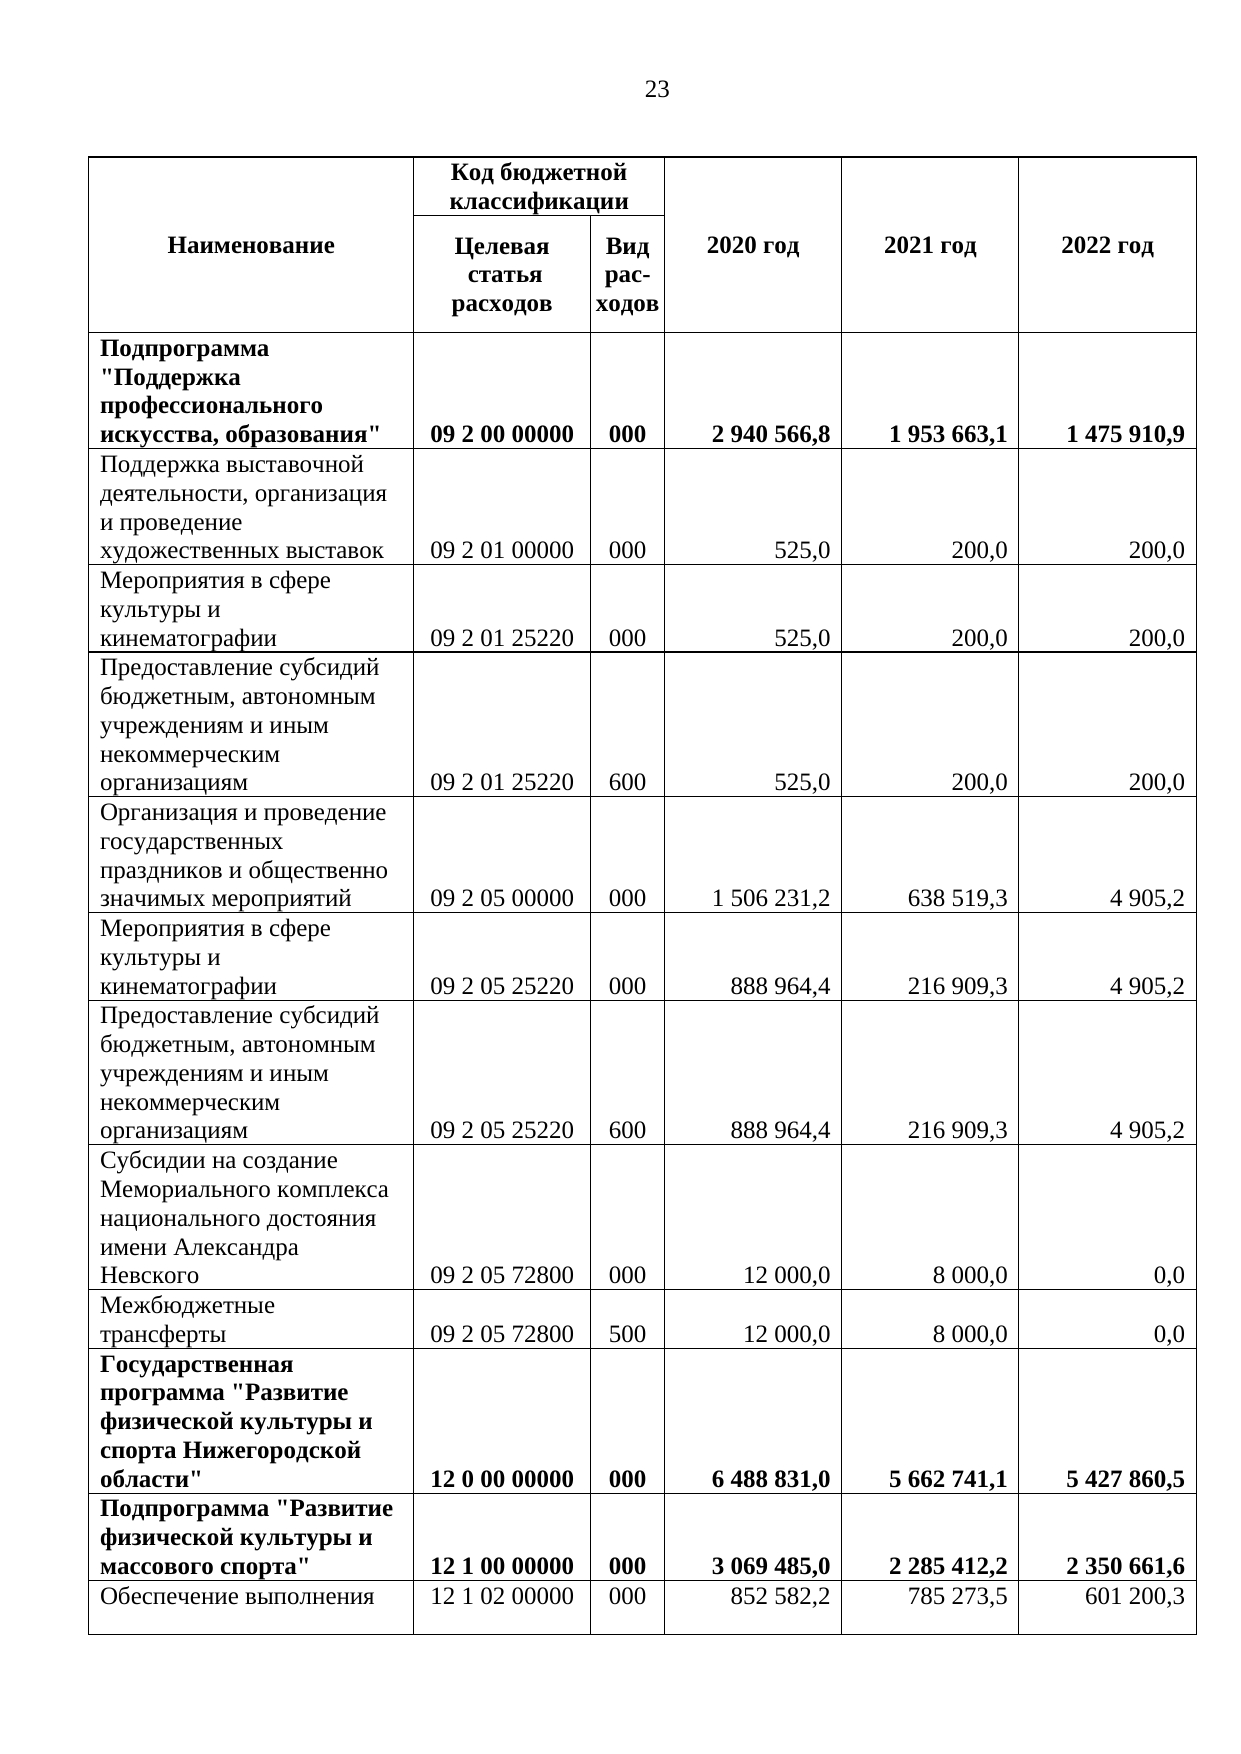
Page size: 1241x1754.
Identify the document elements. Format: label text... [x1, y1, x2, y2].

table_cell Поддержка выставочной деятельности, организация и проведение художественных выставок [89, 449, 413, 564]
table_cell 200,0 [842, 653, 1018, 796]
table_cell 12 0 00 00000 [414, 1349, 590, 1492]
table_cell Государственная программа "Развитие физической культуры и спорта Нижегородской области" [89, 1349, 413, 1492]
table_cell 200,0 [842, 449, 1018, 564]
table_cell 09 2 01 00000 [414, 449, 590, 564]
table_cell 12 1 00 00000 [414, 1494, 590, 1580]
table_cell 09 2 01 25220 [414, 653, 590, 796]
table_cell 888 964,4 [665, 1001, 841, 1144]
table_cell 601 200,3 [1019, 1581, 1196, 1633]
table_cell 09 2 00 00000 [414, 333, 590, 448]
table_cell 200,0 [1019, 449, 1196, 564]
table_cell Мероприятия в сфере культуры и кинематографии [89, 913, 413, 999]
table_header 2021 год [842, 158, 1018, 332]
table_cell 1 475 910,9 [1019, 333, 1196, 448]
table_cell 4 905,2 [1019, 1001, 1196, 1144]
table_cell 000 [591, 333, 664, 448]
table_cell 525,0 [665, 449, 841, 564]
table_cell Целевая статья расходов [414, 216, 590, 332]
table_cell 6 488 831,0 [665, 1349, 841, 1492]
table_cell Межбюджетные трансферты [89, 1290, 413, 1348]
table_cell 785 273,5 [842, 1581, 1018, 1633]
table_cell Организация и проведение государственных праздников и общественно значимых мероприятий [89, 797, 413, 912]
table_cell Предоставление субсидий бюджетным, автономным учреждениям и иным некоммерческим организациям [89, 653, 413, 796]
table_cell 09 2 05 25220 [414, 913, 590, 999]
table_cell 000 [591, 449, 664, 564]
table_cell 525,0 [665, 653, 841, 796]
table_header 2022 год [1019, 158, 1196, 332]
table_cell 500 [591, 1290, 664, 1348]
table_cell 5 427 860,5 [1019, 1349, 1196, 1492]
table_cell 0,0 [1019, 1145, 1196, 1289]
table_cell 09 2 05 72800 [414, 1145, 590, 1289]
table_cell 200,0 [1019, 653, 1196, 796]
table_cell 2 940 566,8 [665, 333, 841, 448]
table_cell 200,0 [842, 565, 1018, 651]
table_cell 000 [591, 1349, 664, 1492]
table_cell 8 000,0 [842, 1145, 1018, 1289]
table_header Код бюджетной классификации [414, 158, 664, 215]
table_cell 09 2 05 72800 [414, 1290, 590, 1348]
table_cell 1 953 663,1 [842, 333, 1018, 448]
table_cell Субсидии на создание Мемориального комплекса национального достояния имени Александра Невского [89, 1145, 413, 1289]
table_cell 000 [591, 1145, 664, 1289]
table_cell 09 2 05 25220 [414, 1001, 590, 1144]
table_cell 4 905,2 [1019, 797, 1196, 912]
table_cell 09 2 01 25220 [414, 565, 590, 651]
table_cell 888 964,4 [665, 913, 841, 999]
table_cell 638 519,3 [842, 797, 1018, 912]
table_cell Предоставление субсидий бюджетным, автономным учреждениям и иным некоммерческим организациям [89, 1001, 413, 1144]
table_cell 12 1 02 00000 [414, 1581, 590, 1633]
table_cell 000 [591, 913, 664, 999]
table_cell 09 2 05 00000 [414, 797, 590, 912]
table_cell 8 000,0 [842, 1290, 1018, 1348]
table_cell 12 000,0 [665, 1290, 841, 1348]
table_cell 200,0 [1019, 565, 1196, 651]
table_cell 600 [591, 653, 664, 796]
table_cell Подпрограмма "Поддержка профессионального искусства, образования" [89, 333, 413, 448]
table_cell 000 [591, 1581, 664, 1633]
table_cell 216 909,3 [842, 1001, 1018, 1144]
table_cell 000 [591, 797, 664, 912]
table_header Наименование [89, 158, 413, 332]
table_cell 525,0 [665, 565, 841, 651]
table_cell 852 582,2 [665, 1581, 841, 1633]
table_cell 216 909,3 [842, 913, 1018, 999]
table_cell Мероприятия в сфере культуры и кинематографии [89, 565, 413, 651]
table_cell 2 285 412,2 [842, 1494, 1018, 1580]
table_header 2020 год [665, 158, 841, 332]
table_cell 000 [591, 1494, 664, 1580]
table_cell 0,0 [1019, 1290, 1196, 1348]
table_cell 1 506 231,2 [665, 797, 841, 912]
table_cell 2 350 661,6 [1019, 1494, 1196, 1580]
table_cell Вид рас-ходов [591, 216, 664, 332]
table_cell 5 662 741,1 [842, 1349, 1018, 1492]
table_cell 12 000,0 [665, 1145, 841, 1289]
table_cell 600 [591, 1001, 664, 1144]
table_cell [89, 1581, 413, 1633]
table_cell 000 [591, 565, 664, 651]
table_cell 3 069 485,0 [665, 1494, 841, 1580]
table_cell Подпрограмма "Развитие физической культуры и массового спорта" [89, 1494, 413, 1580]
table_cell 4 905,2 [1019, 913, 1196, 999]
